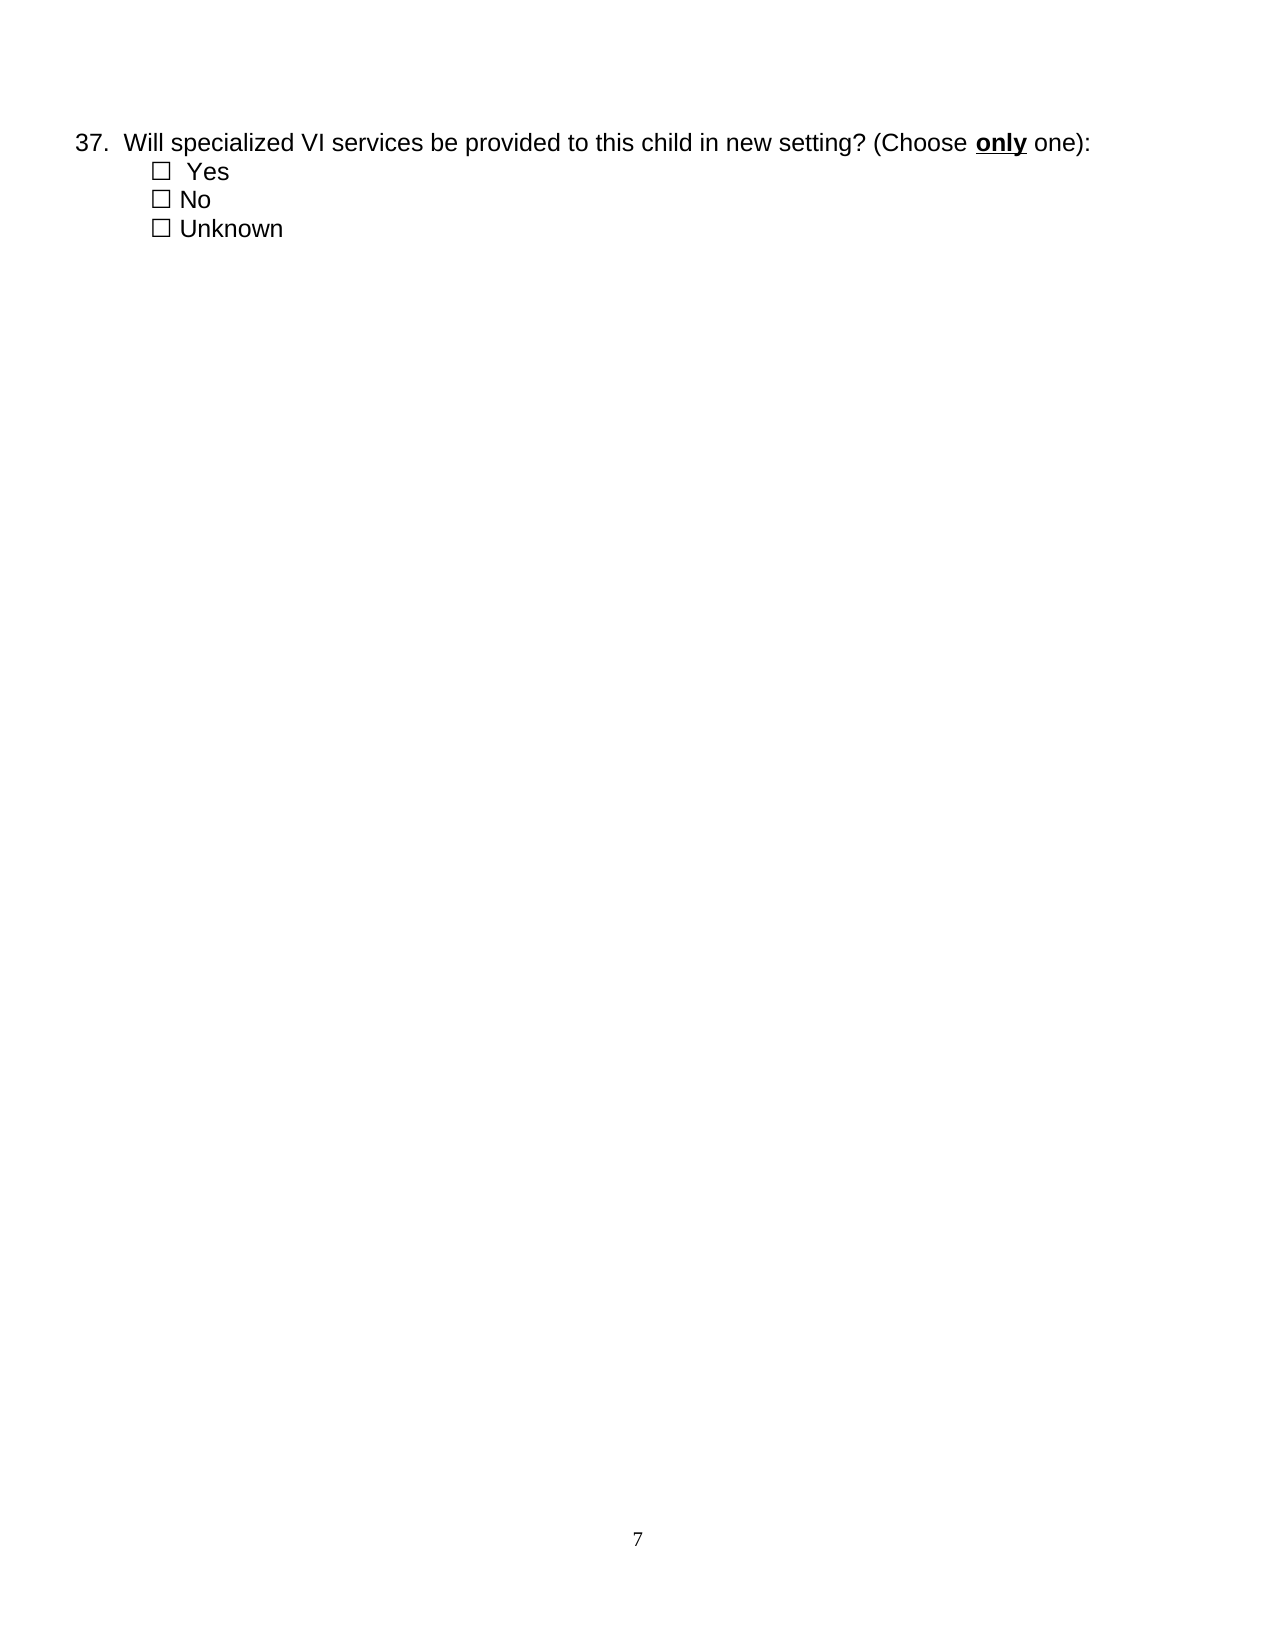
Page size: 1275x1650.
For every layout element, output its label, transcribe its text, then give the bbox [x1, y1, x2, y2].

text ☐ No [81, 185, 1200, 214]
text 37. Will specialized VI services be provided to this child in new setting? (Choose only one): [75, 128, 1200, 157]
text ☐ Unknown [81, 214, 1200, 243]
text ☐ Yes [81, 157, 1200, 185]
